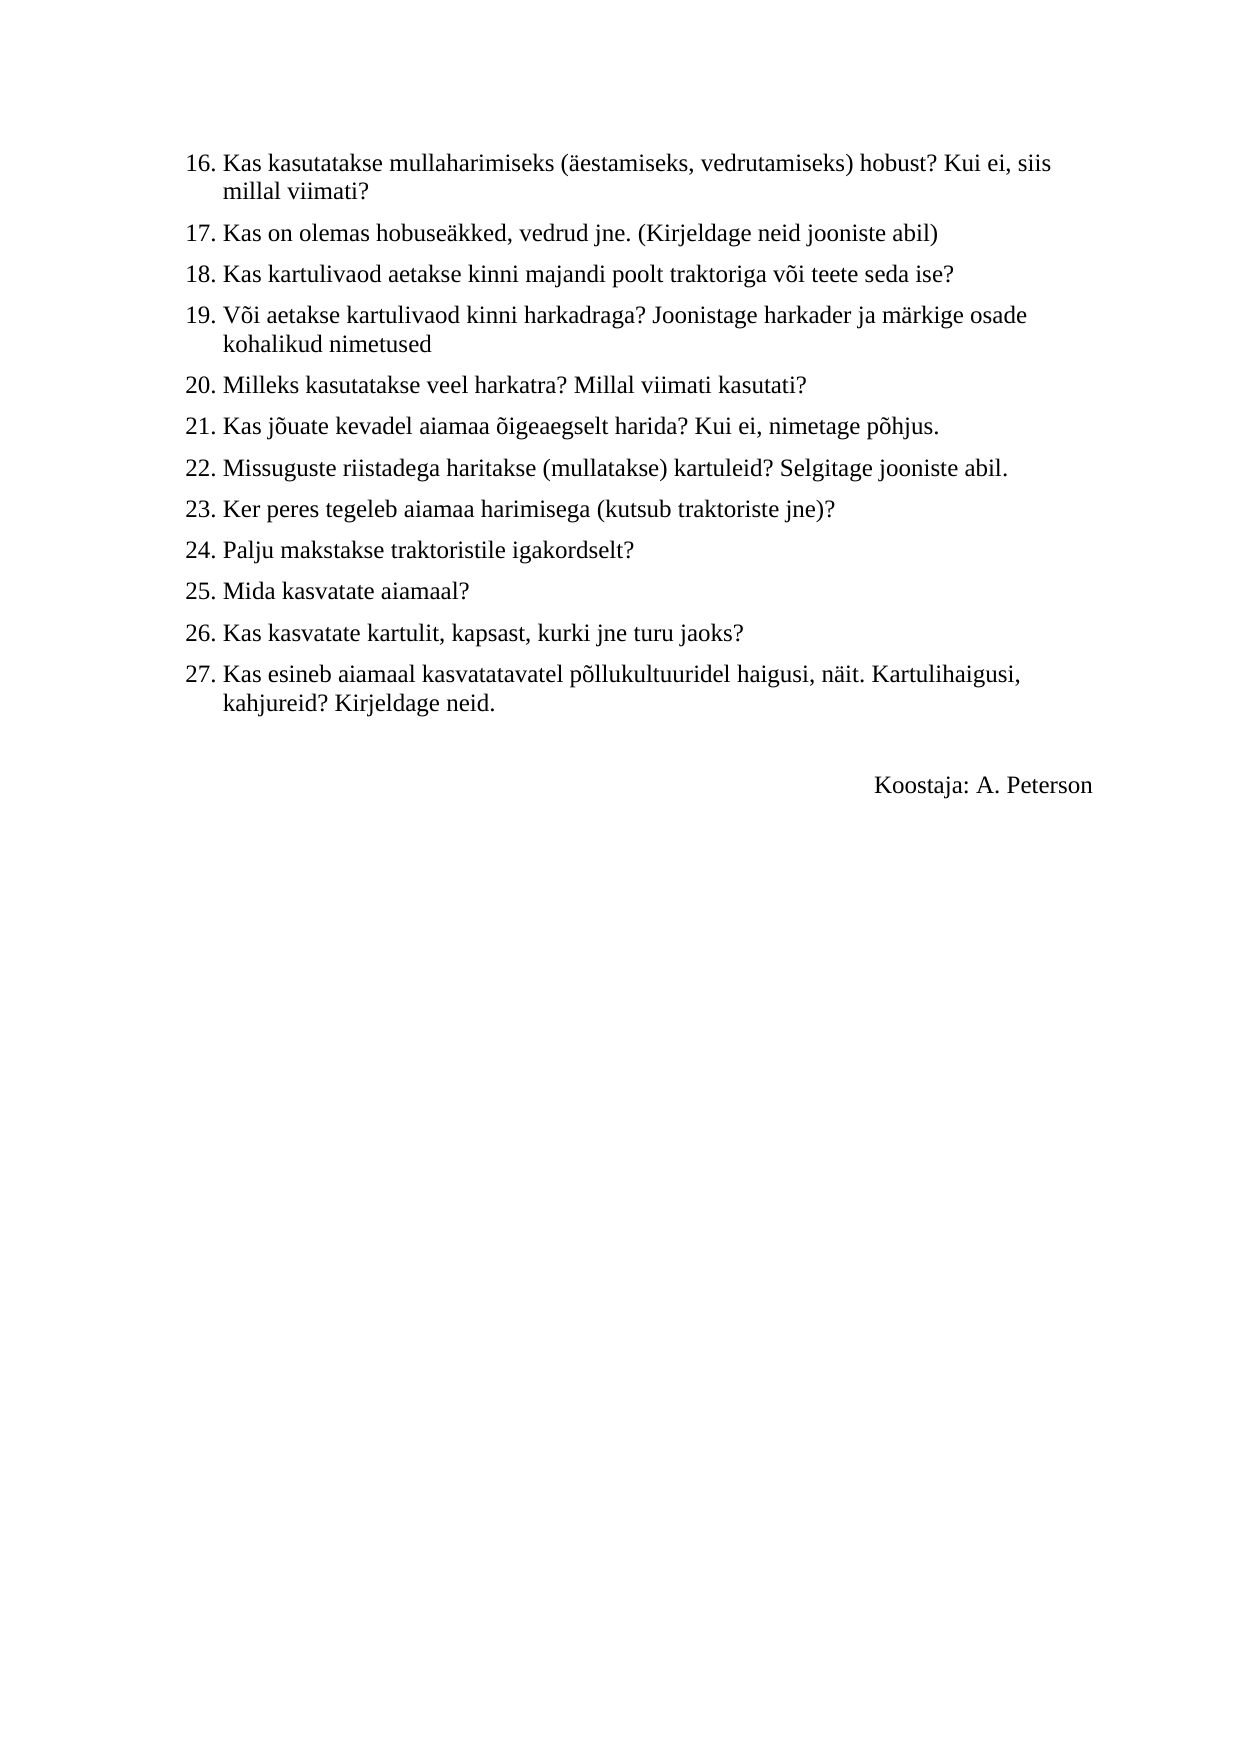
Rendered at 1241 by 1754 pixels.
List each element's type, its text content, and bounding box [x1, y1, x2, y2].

list Või aetakse kartulivaod kinni harkadraga? Joonistage harkader ja märkige osade kohalikud nimetused [185, 300, 1093, 358]
list Kas kartulivaod aetakse kinni majandi poolt traktoriga või teete seda ise? [185, 259, 1093, 288]
list Ker peres tegeleb aiamaa harimisega (kutsub traktoriste jne)? [185, 494, 1093, 523]
list Kas on olemas hobuseäkked, vedrud jne. (Kirjeldage neid jooniste abil) [185, 218, 1093, 246]
list Missuguste riistadega haritakse (mullatakse) kartuleid? Selgitage jooniste abil. [185, 453, 1093, 481]
list Kas jõuate kevadel aiamaa õigeaegselt harida? Kui ei, nimetage põhjus. [185, 411, 1093, 440]
list Milleks kasutatakse veel harkatra? Millal viimati kasutati? [185, 370, 1093, 399]
list Kas kasvatate kartulit, kapsast, kurki jne turu jaoks? [185, 618, 1093, 646]
text Koostaja: A. Peterson [148, 770, 1093, 799]
list Mida kasvatate aiamaal? [185, 576, 1093, 605]
list Palju makstakse traktoristile igakordselt? [185, 535, 1093, 564]
list Kas kasutatakse mullaharimiseks (äestamiseks, vedrutamiseks) hobust? Kui ei, siis millal viimati? [185, 148, 1093, 205]
list Kas esineb aiamaal kasvatatavatel põllukultuuridel haigusi, näit. Kartulihaigusi, kahjureid? Kirjeldage neid. [185, 659, 1093, 716]
